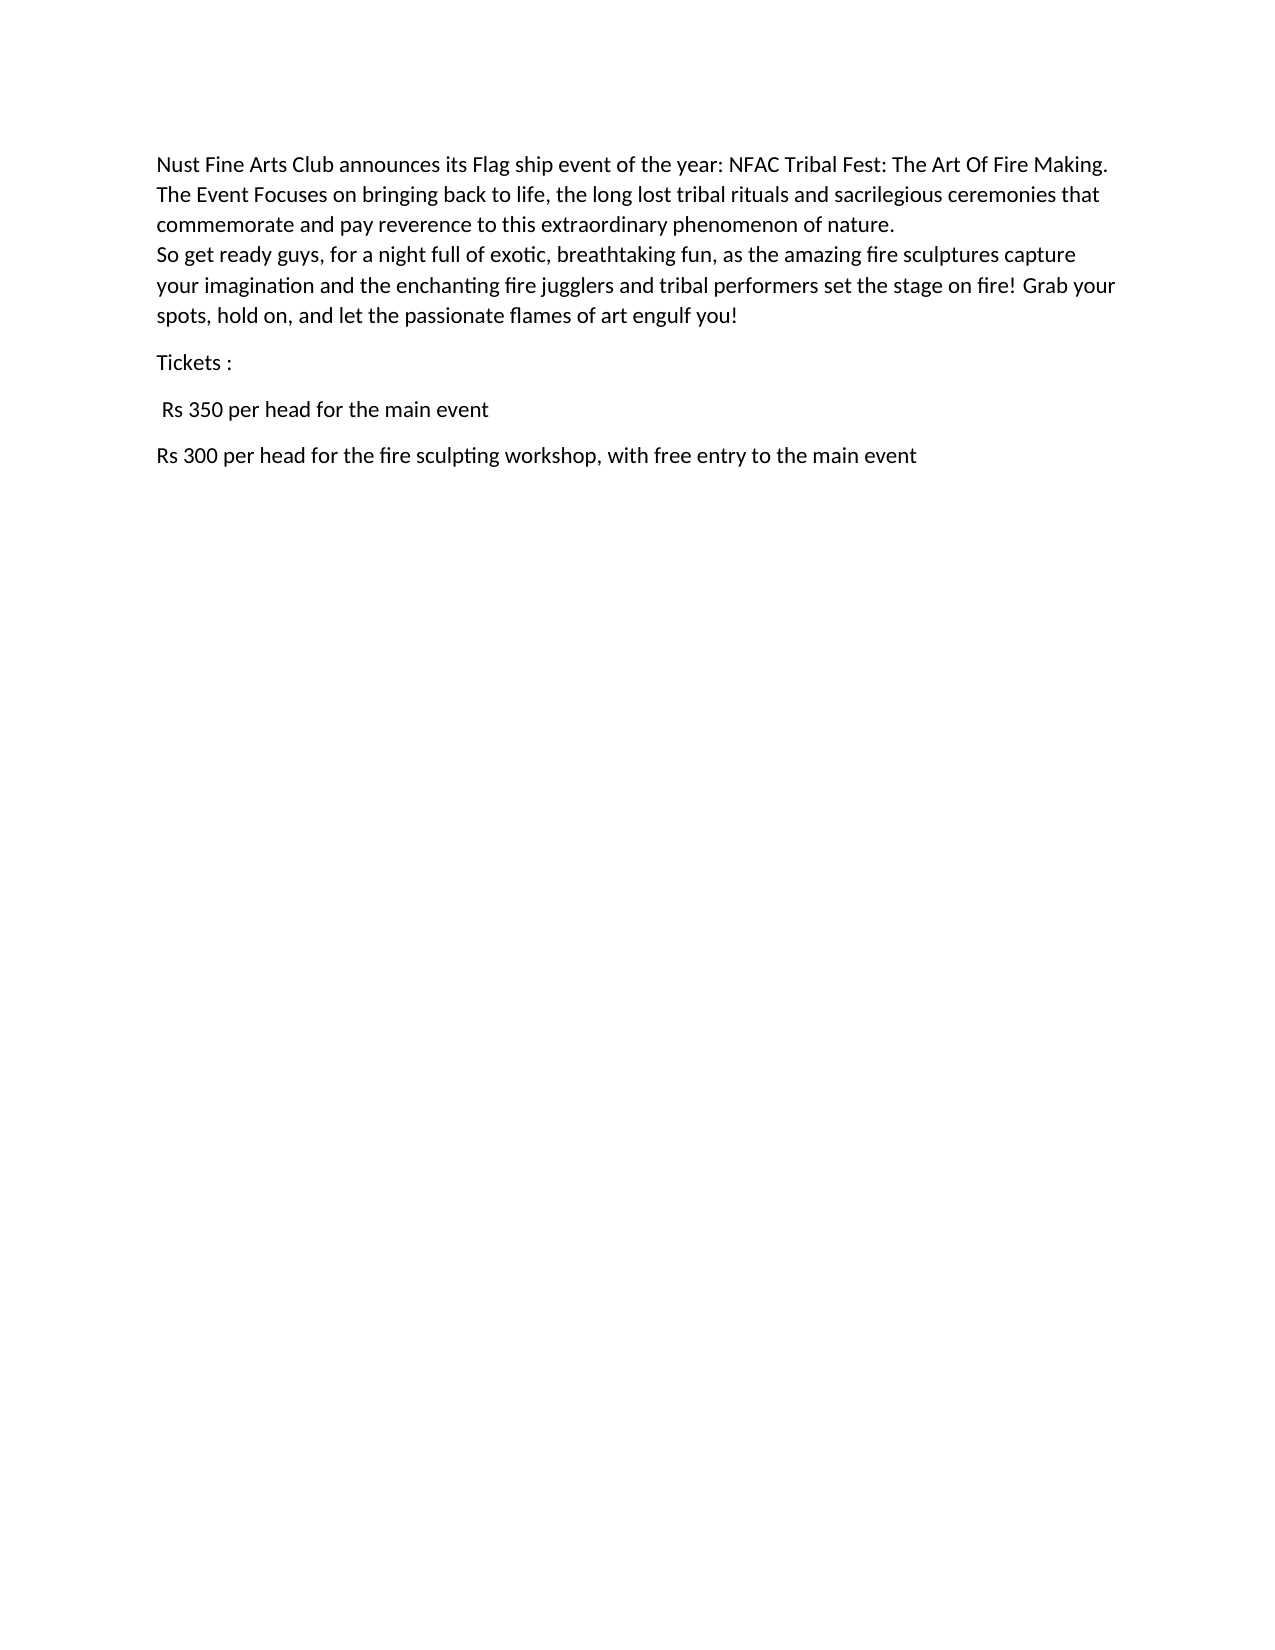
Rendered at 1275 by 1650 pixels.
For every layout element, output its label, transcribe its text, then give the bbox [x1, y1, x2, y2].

text Rs 350 per head for the main event [156, 395, 1118, 423]
text Nust Fine Arts Club announces its Flag ship event of the year: NFAC Tribal Fest: The Art Of Fire Making. The Event Focuses on bringing back to life, the long lost tribal rituals and sacrilegious ceremonies that commemorate and pay reverence to this extraordinary phenomenon of nature. So get ready guys, for a night full of exotic, breathtaking fun, as the amazing fire sculptures capture your imagination and the enchanting fire jugglers and tribal performers set the stage on fire! Grab your spots, hold on, and let the passionate flames of art engulf you! [156, 150, 1118, 329]
text Rs 300 per head for the fire sculpting workshop, with free entry to the main event [156, 442, 1118, 470]
text Tickets : [156, 348, 1118, 376]
